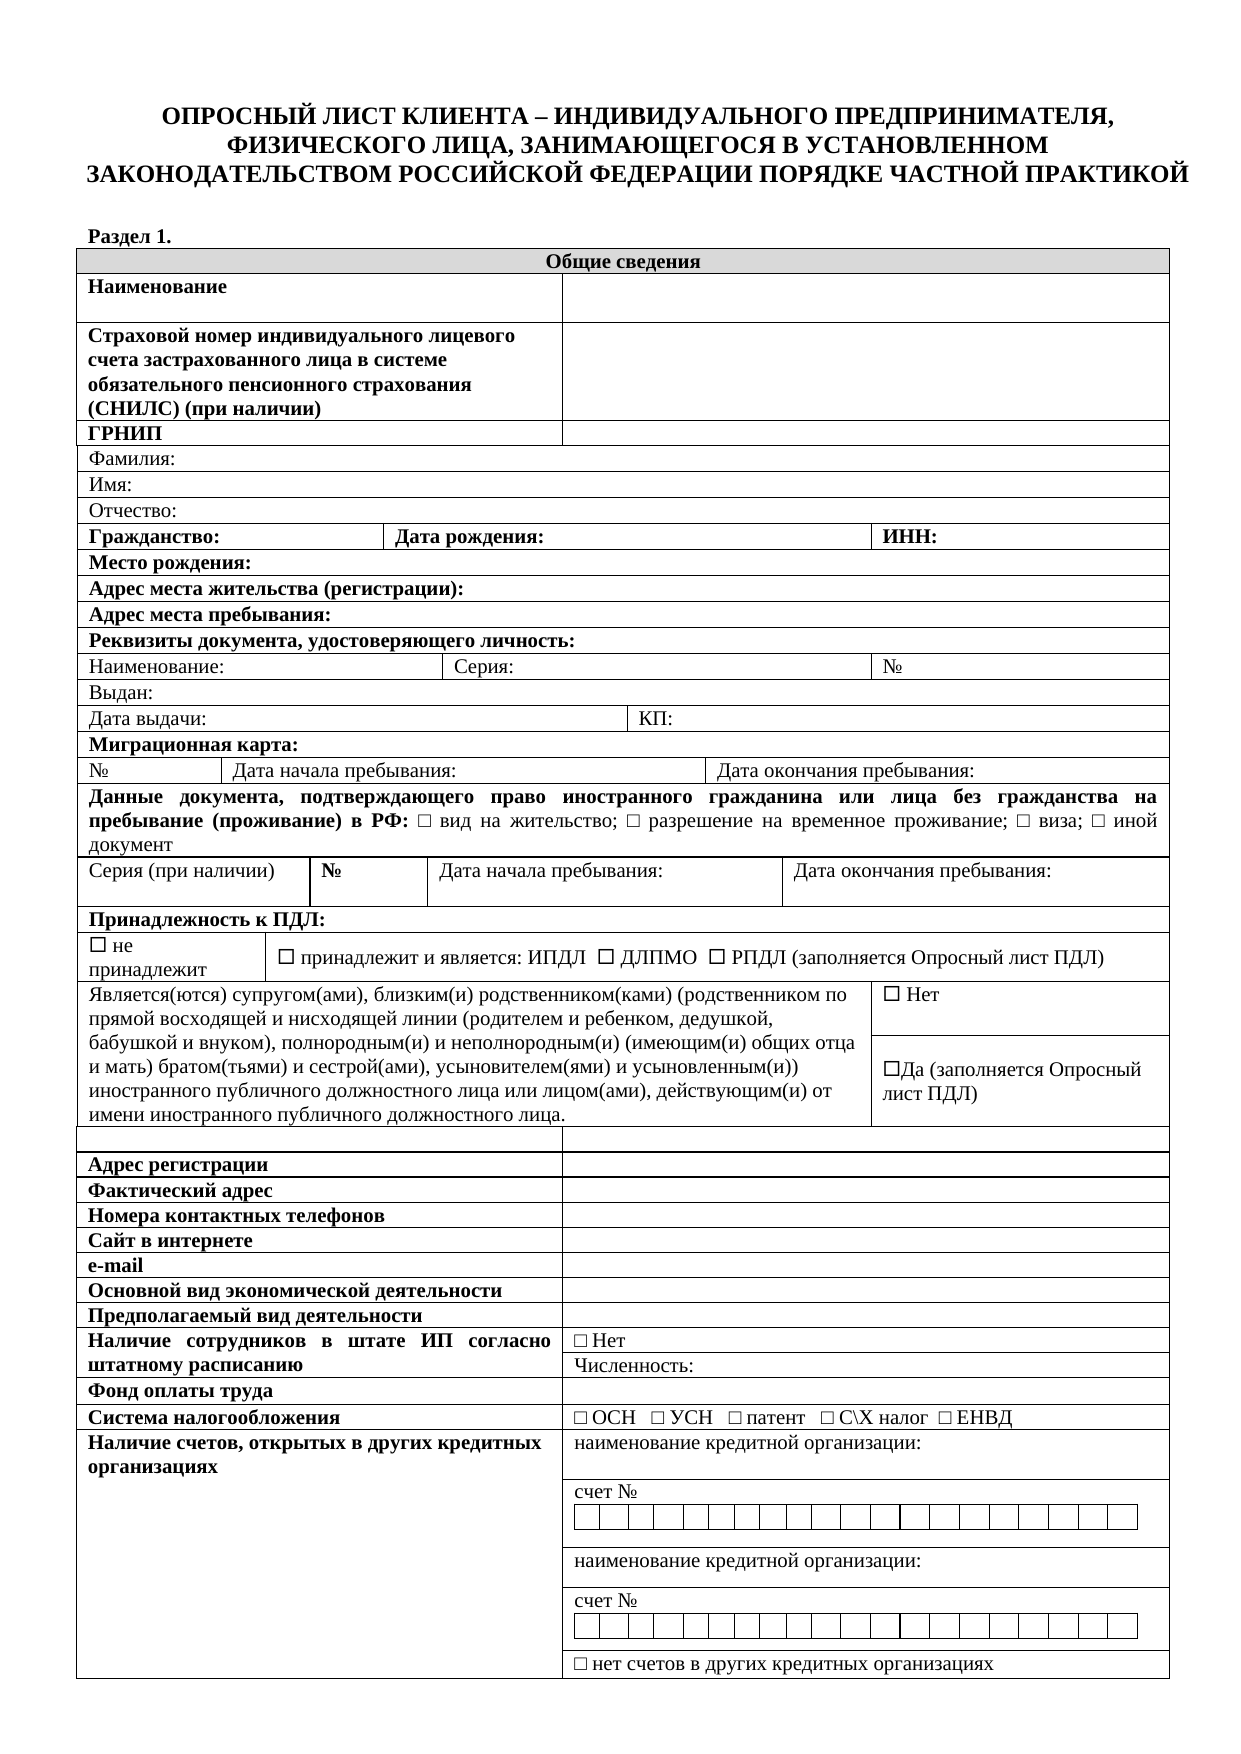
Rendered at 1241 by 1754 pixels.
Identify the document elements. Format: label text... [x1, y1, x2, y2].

table_cell [563, 1127, 1169, 1151]
table_cell наименование кредитной организации: [563, 1548, 1169, 1587]
table_cell [563, 1303, 1169, 1327]
table_cell Серия (при наличии) [78, 858, 309, 906]
table_cell Дата окончания пребывания: [706, 758, 1169, 783]
table_cell Реквизиты документа, удостоверяющего личность: [78, 628, 1169, 653]
table_cell Принадлежность к ПДЛ: [78, 907, 1169, 932]
table_cell Численность: [563, 1353, 1169, 1377]
table_cell наименование кредитной организации: [563, 1430, 1169, 1478]
table_cell Да (заполняется Опросный лист ПДЛ) [872, 1036, 1169, 1126]
table_cell [563, 1153, 1169, 1176]
table_cell Фонд оплаты труда [77, 1378, 562, 1404]
table_cell КП: [628, 706, 1169, 731]
table_cell Основной вид экономической деятельности [77, 1278, 562, 1302]
table_cell [563, 1178, 1169, 1202]
table_cell [563, 1253, 1169, 1277]
table_cell Дата начала пребывания: [222, 758, 705, 783]
table_cell [563, 421, 1169, 445]
table_cell Является(ются) супругом(ами), близким(и) родственником(ками) (родственником по прямой восходящей и нисходящей линии (родителем и ребенком, дедушкой, бабушкой и внуком), полнородным(и) и неполнородным(и) (имеющим(и) общих отца и мать) братом(тьями) и сестрой(ами), усыновителем(ями) и усыновленным(и)) иностранного публичного должностного лица или лицом(ами), действующим(и) от имени иностранного публичного должностного лица. [78, 982, 871, 1126]
table_cell Наличие счетов, открытых в других кредитных организациях [77, 1430, 562, 1678]
table_cell Фактический адрес [77, 1178, 562, 1202]
table_cell Выдан: [78, 680, 1169, 705]
table_cell ИНН: [872, 524, 1169, 549]
table_cell Наименование: [78, 654, 442, 679]
table_cell Сайт в интернете [77, 1228, 562, 1252]
table_cell Наличие сотрудников в штате ИП согласно штатному расписанию [77, 1328, 562, 1377]
table_cell счет № [563, 1480, 1169, 1547]
table_cell Система налогообложения [77, 1405, 562, 1429]
table_cell Общие сведения [77, 249, 1169, 273]
table_cell □ Нет [563, 1328, 1169, 1352]
table_cell счет № [563, 1588, 1169, 1650]
table_cell № [78, 758, 221, 783]
table_cell Фамилия: [78, 446, 1169, 471]
table_cell Дата выдачи: [78, 706, 627, 731]
table_cell принадлежит и является: ИПДЛ ДЛПМО РПДЛ (заполняется Опросный лист ПДЛ) [266, 933, 1169, 981]
table_cell Дата окончания пребывания: [783, 858, 1169, 906]
table_cell Данные документа, подтверждающего право иностранного гражданина или лица без гражданства на пребывание (проживание) в РФ: □ вид на жительство; □ разрешение на временное проживание; □ виза; □ иной документ [78, 784, 1169, 856]
table_cell [563, 274, 1169, 322]
table_cell Отчество: [78, 498, 1169, 523]
table_cell Имя: [78, 472, 1169, 497]
table_cell e-mail [77, 1253, 562, 1277]
table_cell [563, 1203, 1169, 1227]
table_cell Дата рождения: [384, 524, 871, 549]
table_cell Адрес места пребывания: [78, 602, 1169, 627]
table_cell [563, 1378, 1169, 1404]
table_cell Страховой номер индивидуального лицевого счета застрахованного лица в системе обязательного пенсионного страхования (СНИЛС) (при наличии) [77, 323, 562, 419]
table_cell Миграционная карта: [78, 732, 1169, 757]
text ОПРОСНЫЙ ЛИСТ КЛИЕНТА – ИНДИВИДУАЛЬНОГО ПРЕДПРИНИМАТЕЛЯ, ФИЗИЧЕСКОГО ЛИЦА, ЗАНИМАЮЩЕГОСЯ В УСТАНОВЛЕННОМ ЗАКОНОДАТЕЛЬСТВОМ РОССИЙСКОЙ ФЕДЕРАЦИИ ПОРЯДКЕ ЧАСТНОЙ ПРАКТИКОЙ [74, 101, 1202, 187]
table_cell № [311, 858, 427, 906]
table_cell Нет [872, 982, 1169, 1035]
table_cell □ нет счетов в других кредитных организациях [563, 1651, 1169, 1678]
table_cell □ ОСН □ УСН □ патент □ С\Х налог □ ЕНВД [563, 1405, 1169, 1429]
table_header Раздел 1. [76, 224, 1169, 248]
table_cell Номера контактных телефонов [77, 1203, 562, 1227]
table_cell Предполагаемый вид деятельности [77, 1303, 562, 1327]
table_cell Адрес места жительства (регистрации): [78, 576, 1169, 601]
table_cell ГРНИП [77, 421, 562, 445]
table_cell Место рождения: [78, 550, 1169, 575]
table_cell Наименование [77, 274, 562, 322]
table_cell Гражданство: [78, 524, 383, 549]
table_cell Адрес регистрации [77, 1153, 562, 1176]
table_cell [77, 1127, 562, 1151]
table_cell [563, 1228, 1169, 1252]
table_cell Серия: [443, 654, 871, 679]
table_cell Дата начала пребывания: [428, 858, 782, 906]
table_cell № [872, 654, 1169, 679]
table_cell [563, 1278, 1169, 1302]
table_cell не принадлежит [78, 933, 265, 981]
table_cell [563, 323, 1169, 419]
